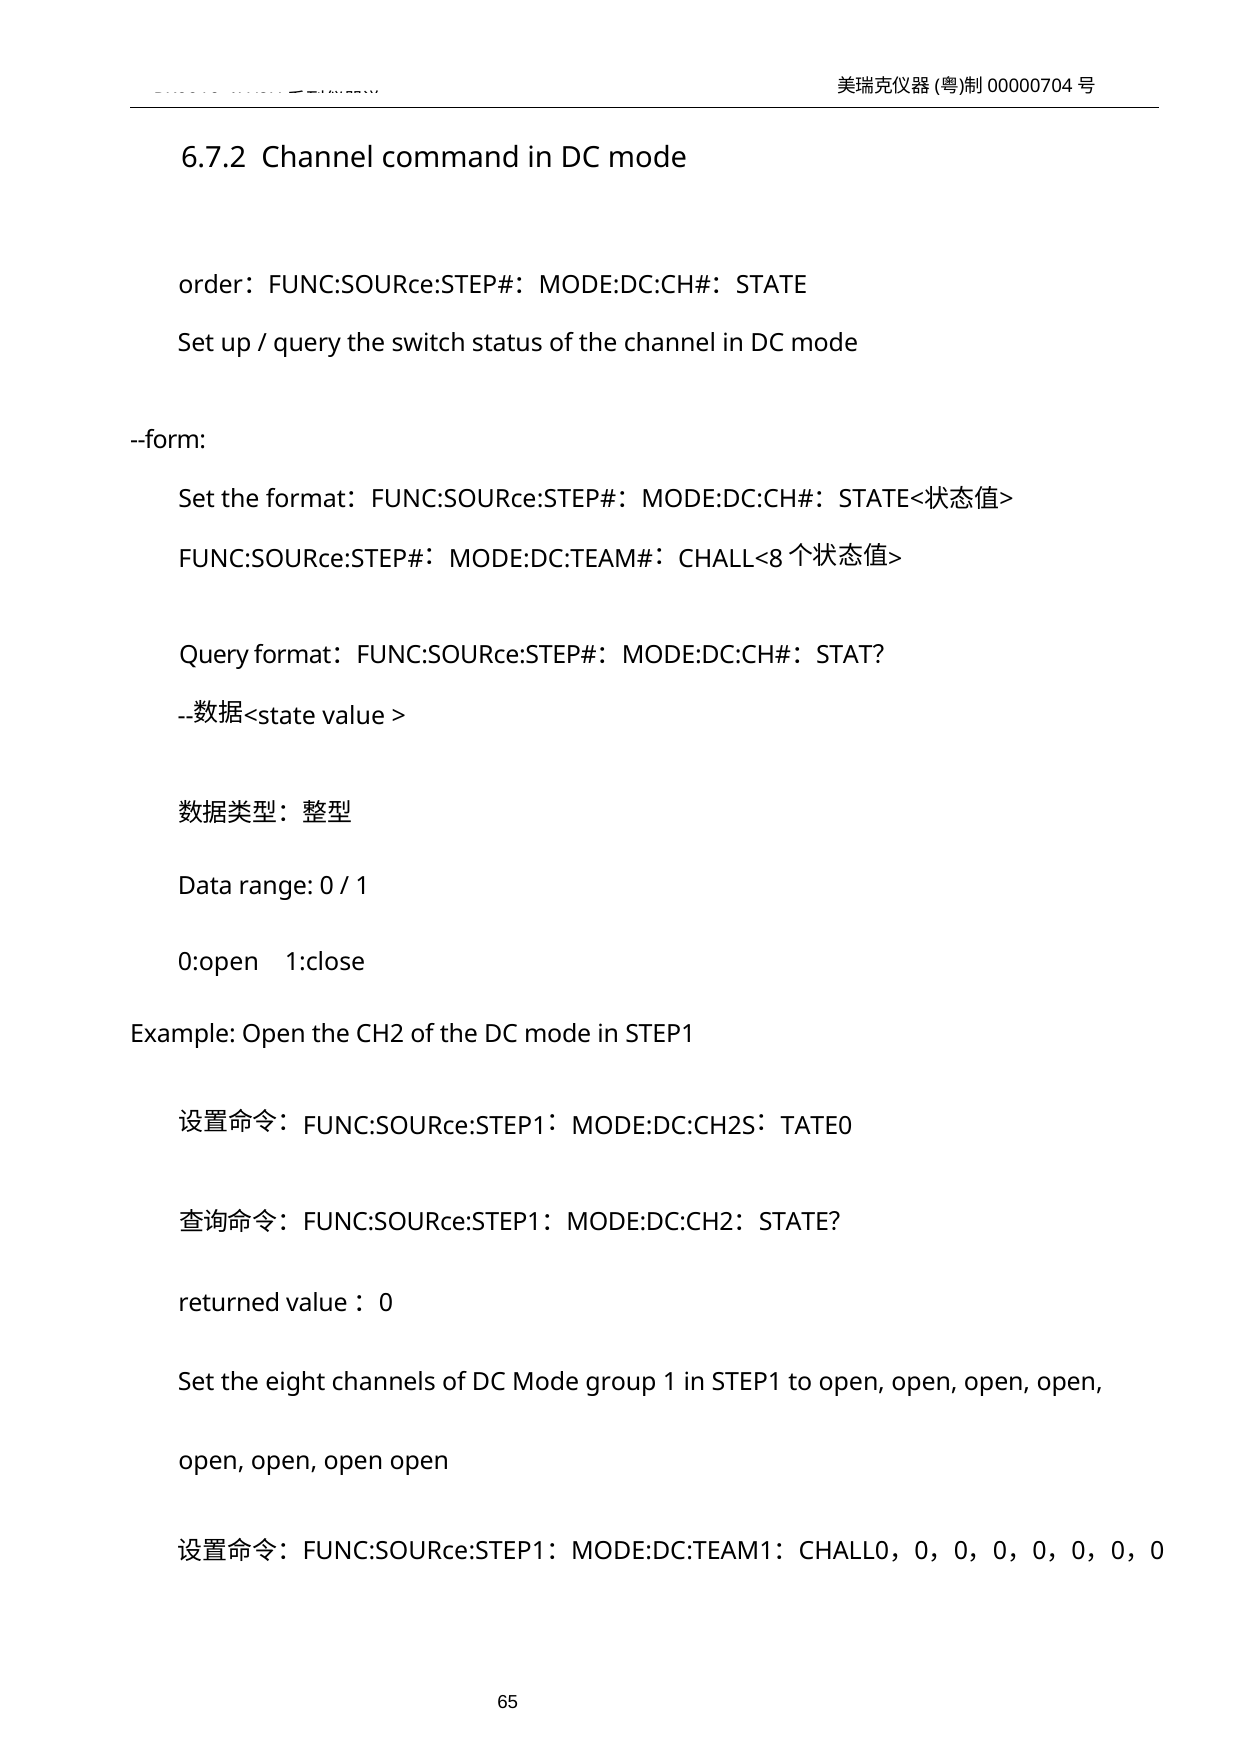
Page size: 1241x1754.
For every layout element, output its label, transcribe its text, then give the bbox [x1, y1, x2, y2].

text returned value ：0 [178, 1283, 1164, 1318]
text 6.7.2 Channel command in DC mode [181, 138, 1164, 175]
text Query format：FUNC:SOURce:STEP#：MODE:DC:CH#：STAT？ [179, 637, 1164, 671]
text Set up / query the switch status of the channel in DC mode [177, 338, 1164, 421]
text --form: [130, 421, 1164, 456]
text 数据类型：整型 [178, 794, 1164, 829]
text FUNC:SOURce:STEP#：MODE:DC:TEAM#：CHALL<8个状态值> [178, 560, 1164, 637]
text 查询命令：FUNC:SOURce:STEP1：MODE:DC:CH2：STATE？ [179, 1203, 1164, 1237]
text --数据<state value > [177, 717, 1164, 794]
text 设置命令：FUNC:SOURce:STEP1：MODE:DC:CH2S：TATE0 [178, 1126, 1164, 1203]
text Example: Open the CH2 of the DC mode in STEP1 [130, 1016, 1164, 1049]
text 0:open 1:close [178, 950, 1164, 976]
text order：FUNC:SOURce:STEP#：MODE:DC:CH#：STATE [178, 266, 1164, 300]
text Set the eight channels of DC Mode group 1 in STEP1 to open, open, open, open, open, open, open open [178, 1363, 1164, 1477]
text 设置命令：FUNC:SOURce:STEP1：MODE:DC:TEAM1：CHALL0，0，0，0，0，0，0，0 [178, 1531, 1164, 1567]
text Data range: 0 / 1 [178, 874, 1164, 899]
text Set the format：FUNC:SOURce:STEP#：MODE:DC:CH#：STATE<状态值> [178, 480, 1164, 514]
